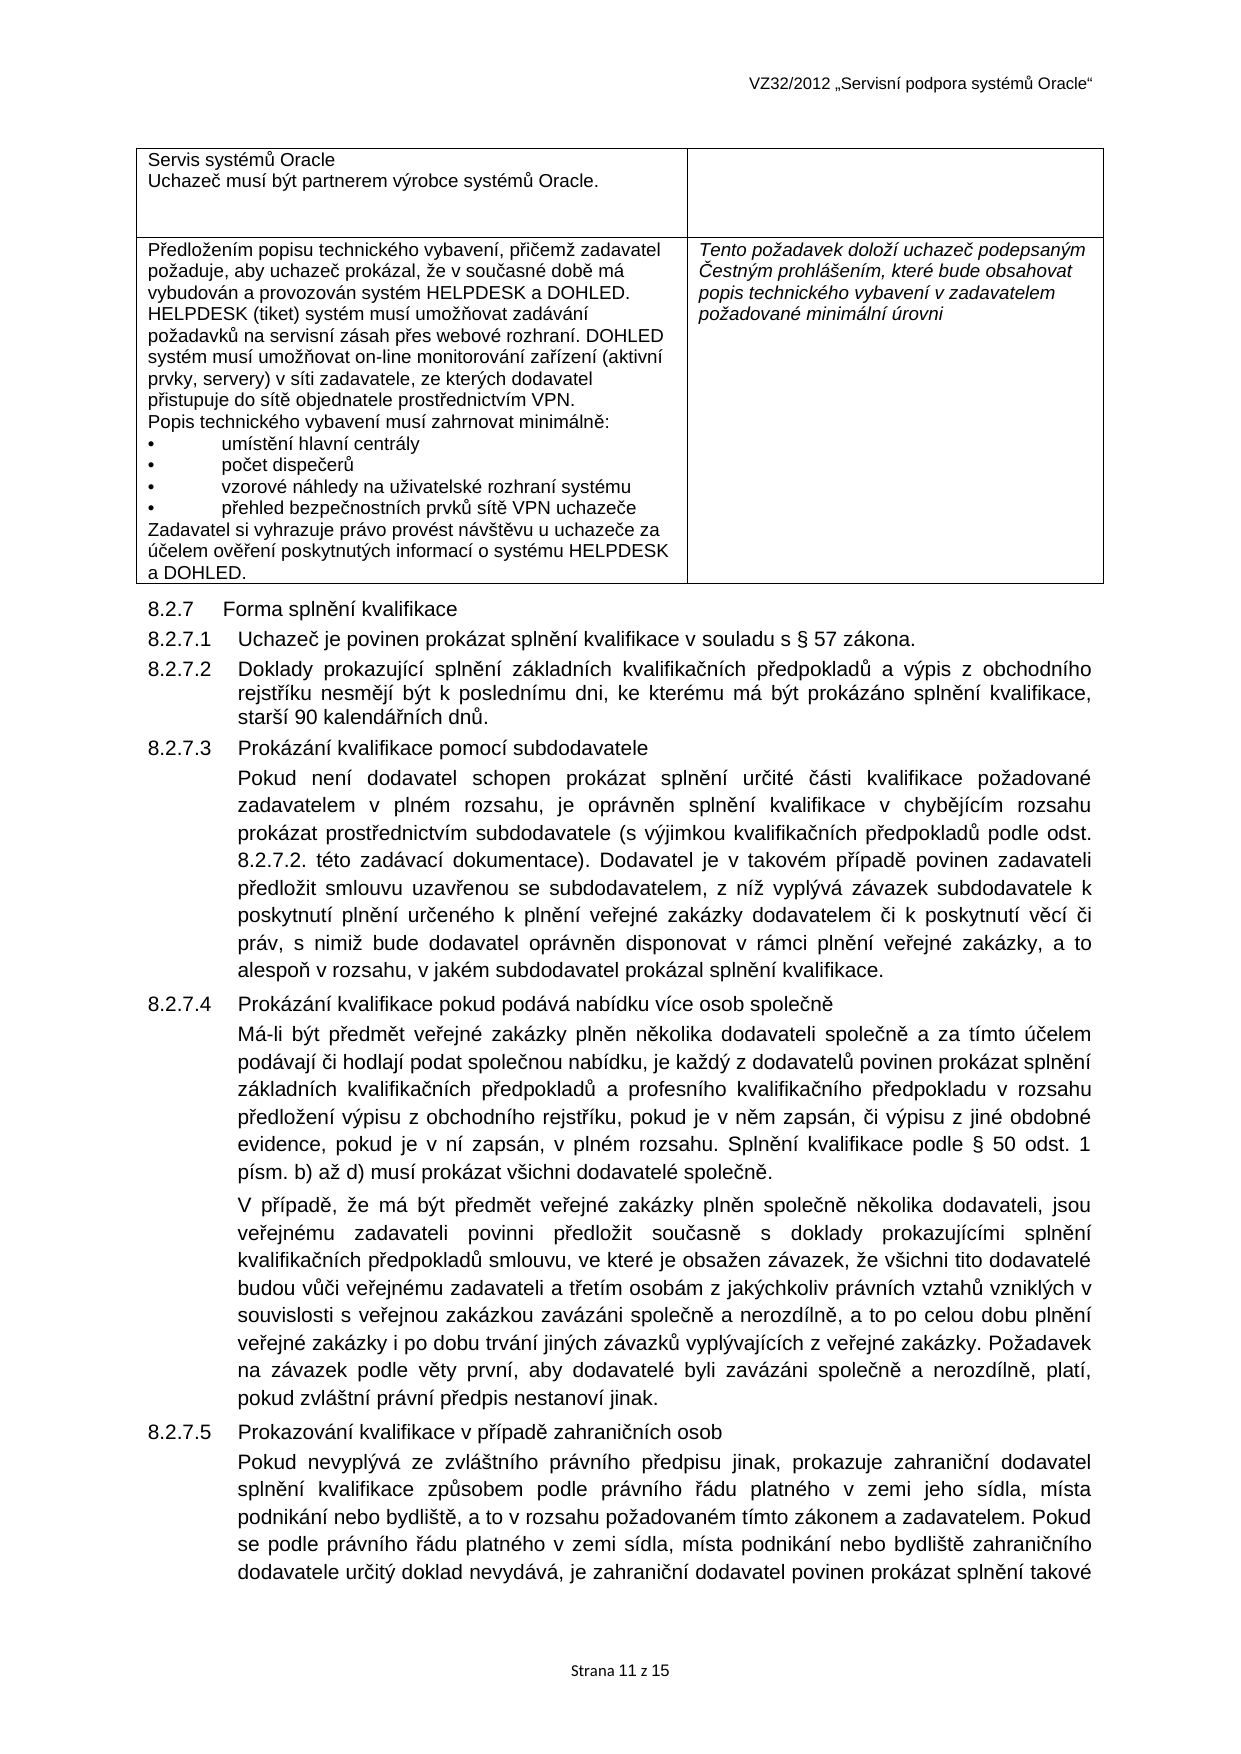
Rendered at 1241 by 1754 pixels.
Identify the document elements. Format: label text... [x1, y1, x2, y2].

text Má-li být předmět veřejné zakázky plněn několika dodavateli společně a za tímto účelem podávají či hodlají podat společnou nabídku, je každý z dodavatelů povinen prokázat splnění základních kvalifikačních předpokladů a profesního kvalifikačního předpokladu v rozsahu předložení výpisu z obchodního rejstříku, pokud je v něm zapsán, či výpisu z jiné obdobné evidence, pokud je v ní zapsán, v plném rozsahu. Splnění kvalifikace podle § 50 odst. 1 písm. b) až d) musí prokázat všichni dodavatelé společně. [237, 1022, 1093, 1183]
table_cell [137, 149, 687, 237]
list Prokázání kvalifikace pokud podává nabídku více osob společně [148, 992, 1093, 1016]
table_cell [688, 149, 1103, 237]
list Doklady prokazující splnění základních kvalifikačních předpokladů a výpis z obchodního rejstříku nesmějí být k poslednímu dni, ke kterému má být prokázáno splnění kvalifikace, starší 90 kalendářních dnů. [148, 657, 1093, 729]
text V případě, že má být předmět veřejné zakázky plněn společně několika dodavateli, jsou veřejnému zadavateli povinni předložit současně s doklady prokazujícími splnění kvalifikačních předpokladů smlouvu, ve které je obsažen závazek, že všichni tito dodavatelé budou vůči veřejnému zadavateli a třetím osobám z jakýchkoliv právních vztahů vzniklých v souvislosti s veřejnou zakázkou zavázáni společně a nerozdílně, a to po celou dobu plnění veřejné zakázky i po dobu trvání jiných závazků vyplývajících z veřejné zakázky. Požadavek na závazek podle věty první, aby dodavatelé byli zavázáni společně a nerozdílně, platí, pokud zvláštní právní předpis nestanoví jinak. [237, 1193, 1093, 1410]
list Forma splnění kvalifikace [148, 597, 1093, 621]
list Uchazeč je povinen prokázat splnění kvalifikace v souladu s § 57 zákona. [148, 627, 1093, 651]
table_cell Předložením popisu technického vybavení, přičemž zadavatel požaduje, aby uchazeč prokázal, že v současné době má vybudován a provozován systém HELPDESK a DOHLED. HELPDESK (tiket) systém musí umožňovat zadávání požadavků na servisní zásah přes webové rozhraní. DOHLED systém musí umožňovat on-line monitorování zařízení (aktivní prvky, servery) v síti zadavatele, ze kterých dodavatel přistupuje do sítě objednatele prostřednictvím VPN. Popis technického vybavení musí zahrnovat minimálně: • umístění hlavní centrály • počet dispečerů • vzorové náhledy na uživatelské rozhraní systému • přehled bezpečnostních prvků sítě VPN uchazeče Zadavatel si vyhrazuje právo provést návštěvu u uchazeče za účelem ověření poskytnutých informací o systému HELPDESK a DOHLED. [137, 238, 687, 583]
text Pokud není dodavatel schopen prokázat splnění určité části kvalifikace požadované zadavatelem v plném rozsahu, je oprávněn splnění kvalifikace v chybějícím rozsahu prokázat prostřednictvím subdodavatele (s výjimkou kvalifikačních předpokladů podle odst. 8.2.7.2. této zadávací dokumentace). Dodavatel je v takovém případě povinen zadavateli předložit smlouvu uzavřenou se subdodavatelem, z níž vyplývá závazek subdodavatele k poskytnutí plnění určeného k plnění veřejné zakázky dodavatelem či k poskytnutí věcí či práv, s nimiž bude dodavatel oprávněn disponovat v rámci plnění veřejné zakázky, a to alespoň v rozsahu, v jakém subdodavatel prokázal splnění kvalifikace. [237, 766, 1093, 982]
list Prokázání kvalifikace pomocí subdodavatele [148, 735, 1093, 759]
list Prokazování kvalifikace v případě zahraničních osob [148, 1419, 1093, 1443]
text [237, 1450, 1093, 1584]
table_cell Tento požadavek doloží uchazeč podepsaným Čestným prohlášením, které bude obsahovat popis technického vybavení v zadavatelem požadované minimální úrovni [688, 238, 1103, 583]
